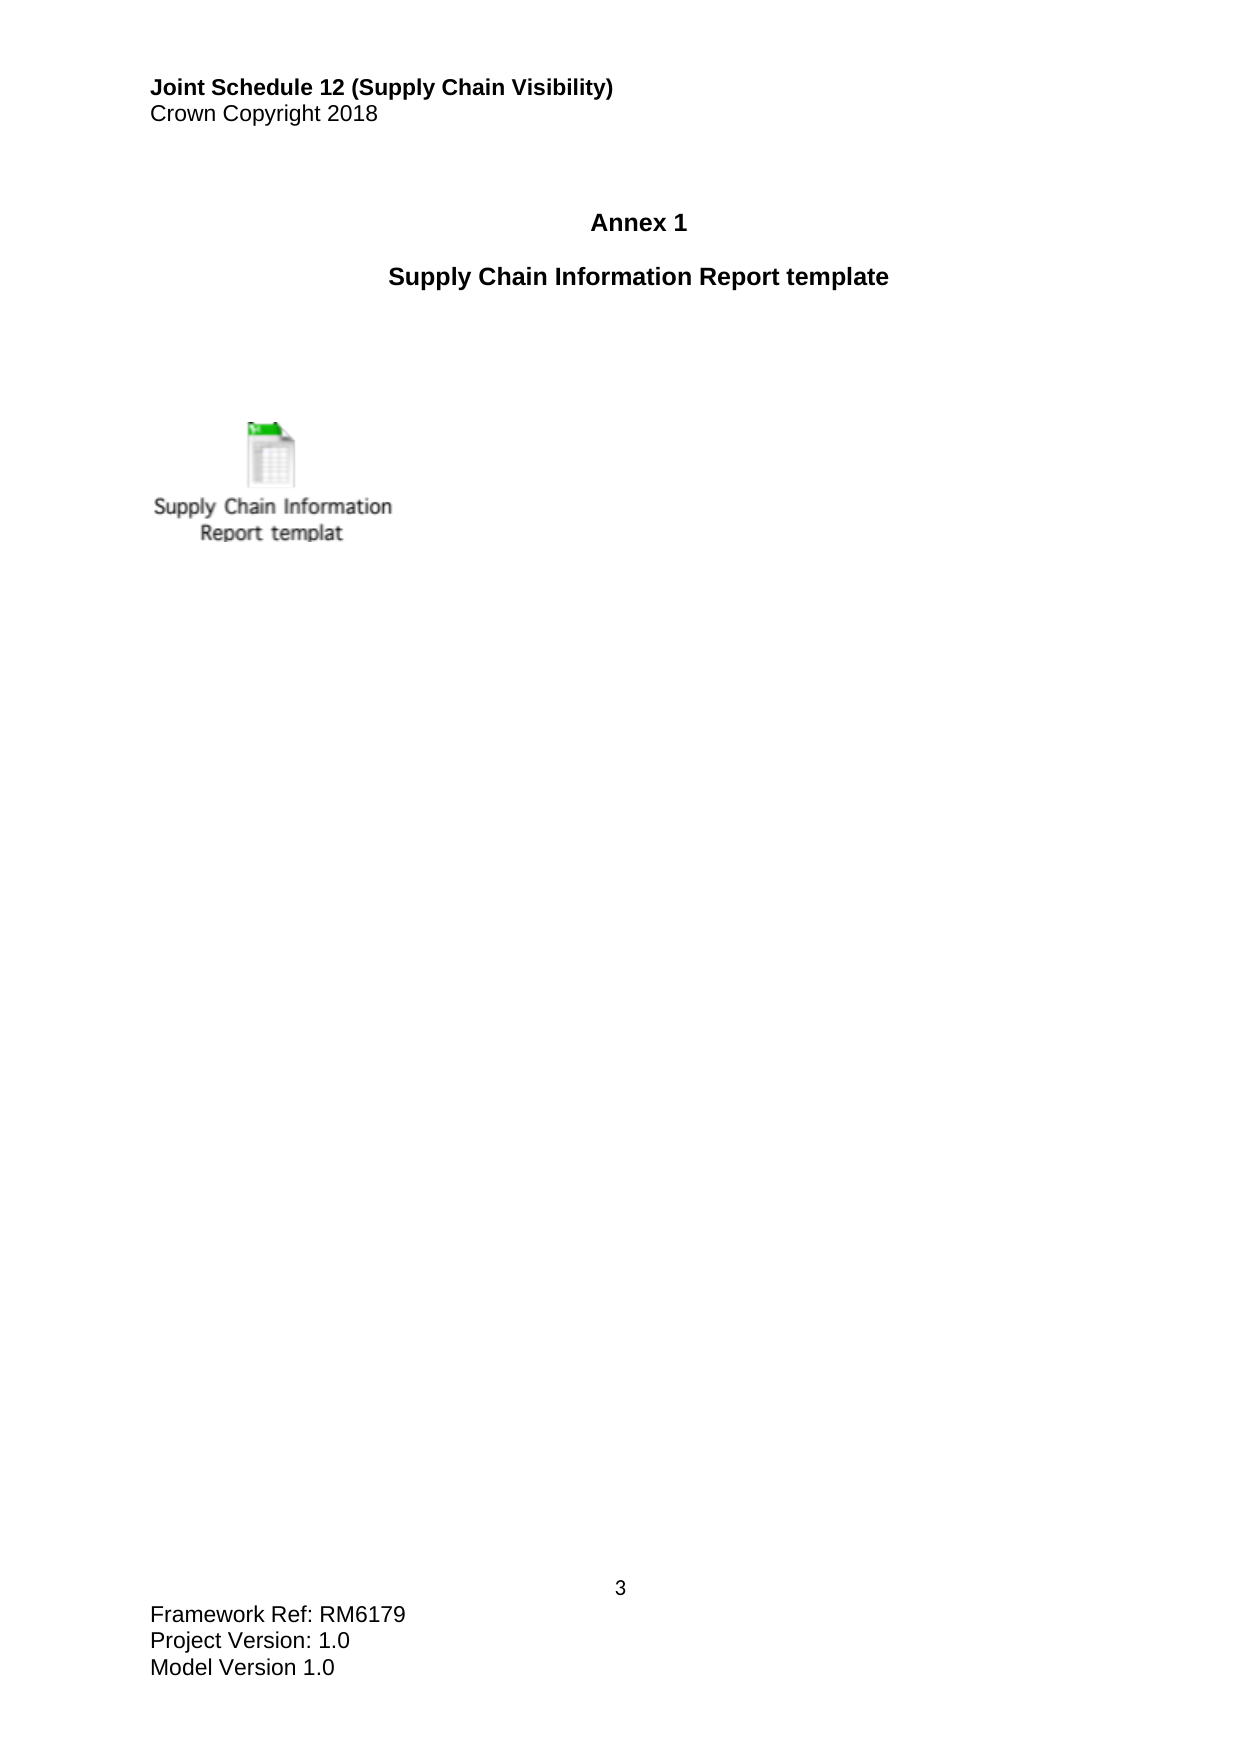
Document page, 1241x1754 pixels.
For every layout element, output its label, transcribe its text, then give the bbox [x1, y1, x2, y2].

text Annex 1 [187, 208, 1090, 237]
text Supply Chain Information Report template [187, 262, 1090, 291]
